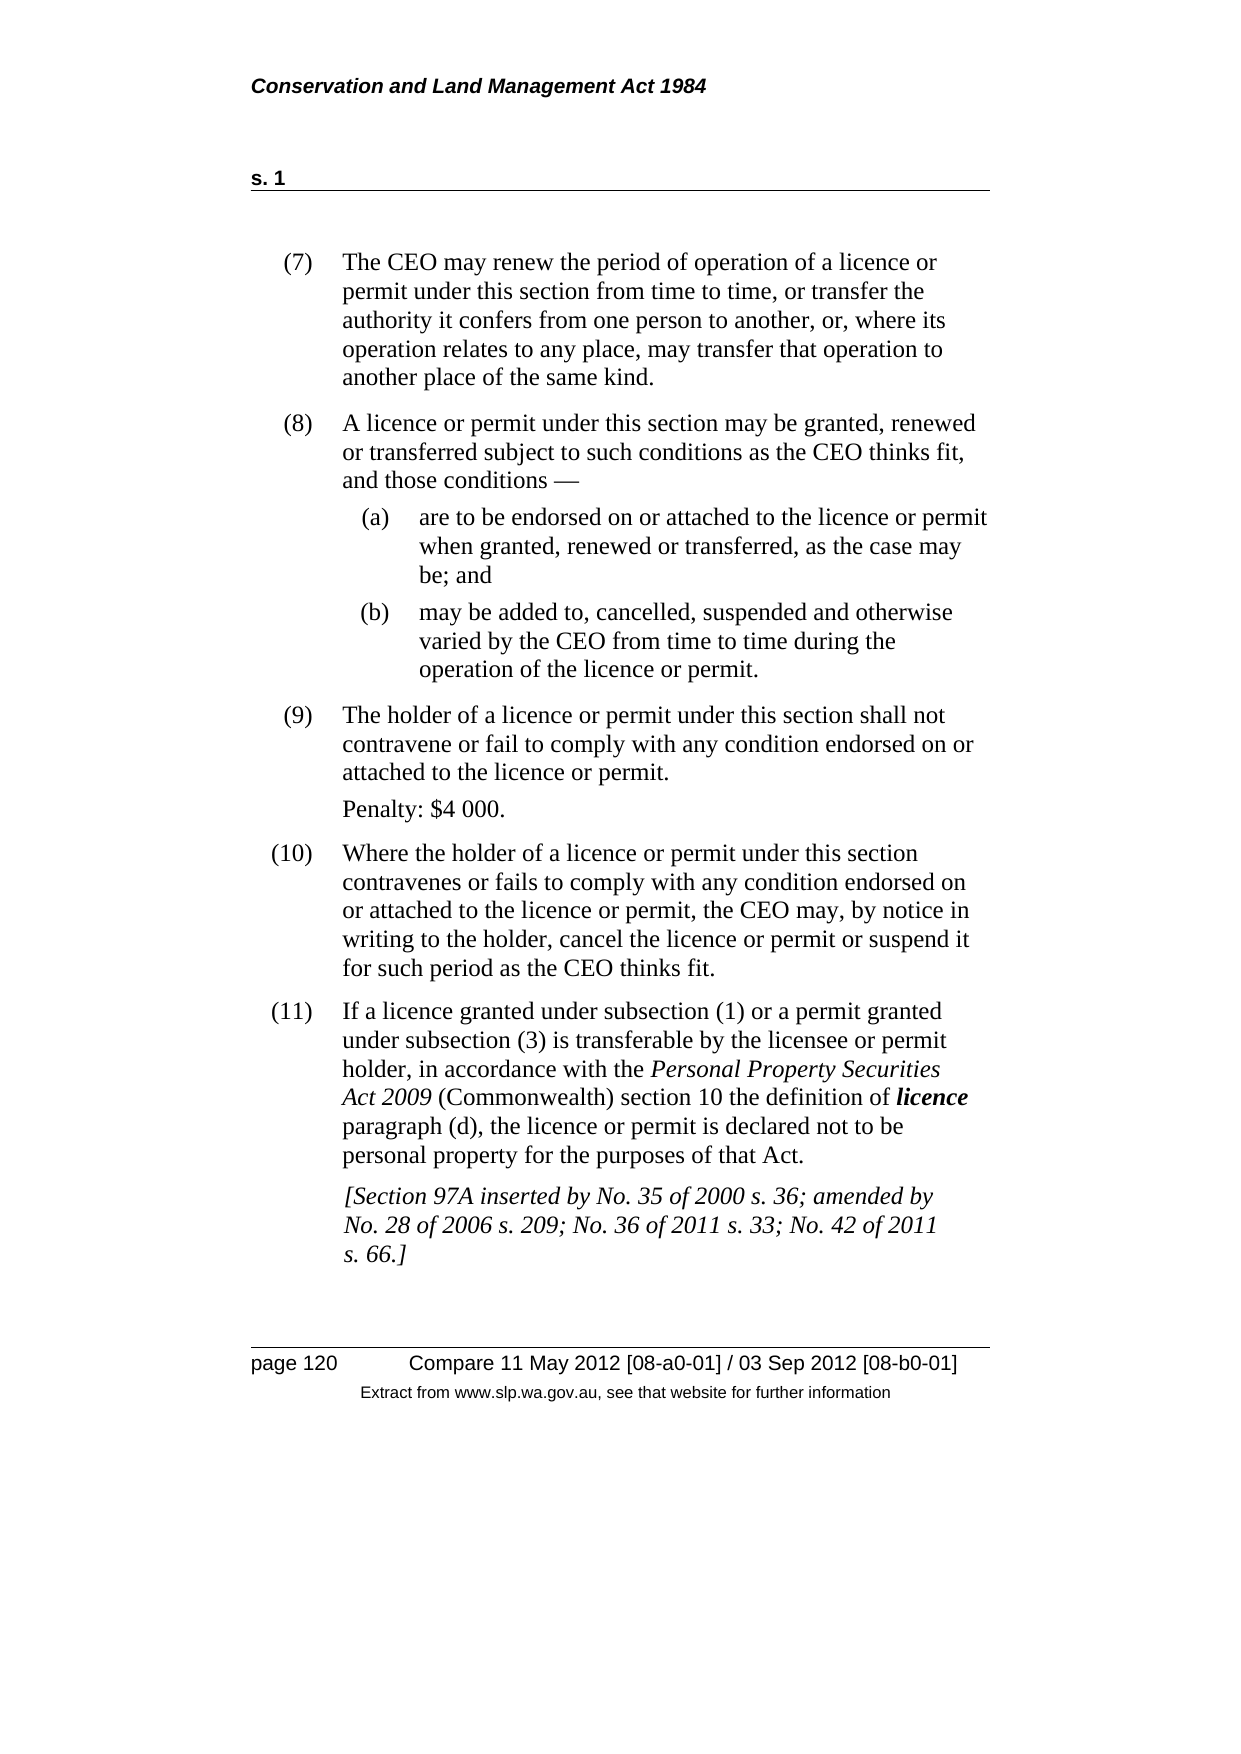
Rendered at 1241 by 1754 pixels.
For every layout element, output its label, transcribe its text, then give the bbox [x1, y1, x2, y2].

text (11) If a licence granted under subsection (1) or a permit granted under subsection (3) is transferable by the licensee or permit holder, in accordance with the Personal Property Securities Act 2009 (Commonwealth) section 10 the definition of licence paragraph (d), the licence or permit is declared not to be personal property for the purposes of that Act. [251, 996, 990, 1169]
text [Section 97A inserted by No. 35 of 2000 s. 36; amended by No. 28 of 2006 s. 209; No. 36 of 2011 s. 33; No. 42 of 2011 s. 66.] [251, 1181, 990, 1267]
text (10) Where the holder of a licence or permit under this section contravenes or fails to comply with any condition endorsed on or attached to the licence or permit, the CEO may, by notice in writing to the holder, cancel the licence or permit or suspend it for such period as the CEO thinks fit. [251, 838, 990, 982]
text (b) may be added to, cancelled, suspended and otherwise varied by the CEO from time to time during the operation of the licence or permit. [251, 597, 990, 683]
text (a) are to be endorsed on or attached to the licence or permit when granted, renewed or transferred, as the case may be; and [251, 502, 990, 589]
text (7) The CEO may renew the period of operation of a licence or permit under this section from time to time, or transfer the authority it confers from one person to another, or, where its operation relates to any place, may transfer that operation to another place of the same kind. [251, 247, 990, 391]
text (9) The holder of a licence or permit under this section shall not contravene or fail to comply with any condition endorsed on or attached to the licence or permit. [251, 700, 990, 786]
text Penalty: $4 000. [251, 794, 990, 823]
text (8) A licence or permit under this section may be granted, renewed or transferred subject to such conditions as the CEO thinks fit, and those conditions — [251, 408, 990, 494]
